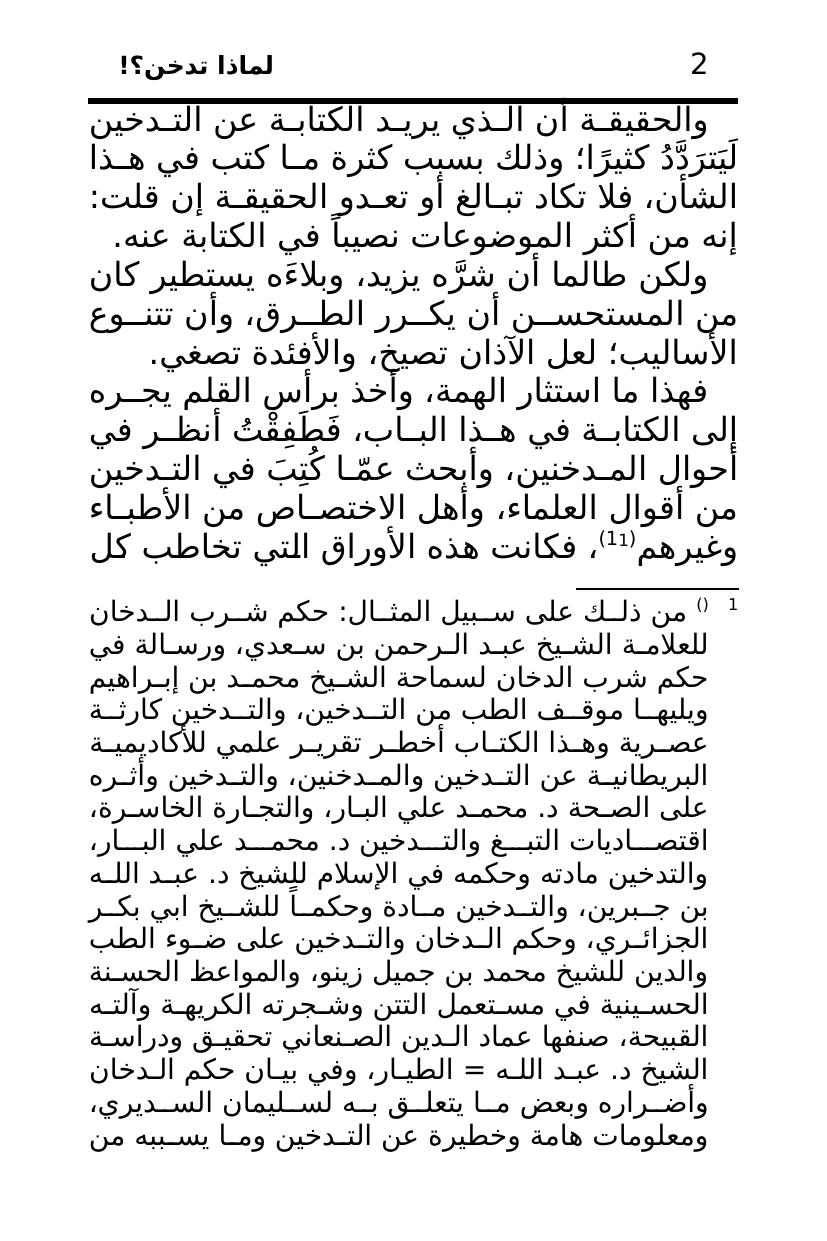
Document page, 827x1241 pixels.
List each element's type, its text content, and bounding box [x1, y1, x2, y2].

text ولكن طالما أن شرَّه يزيد، وبلاءَه يستطير كان من المستحسن أن يكرر الطرق، وأن تتنوع الأساليب؛ لعل الآذان تصيخ، والأفئدة تصغي. [89, 255, 738, 372]
text فهذا ما استثار الهمة، وأخذ برأس القلم يجره إلى الكتابة في هذا الباب، فَطَفِقْتُ أنظر في أحوال المدخنين، وأبحث عمّا كُتِبَ في التدخين من أقوال العلماء، وأهل الاختصاص من الأطباء وغيرهم(1)، فكانت هذه الأوراق التي تخاطب كل مدخن، وجاء عنوانها حاملاً المسمى التالي. [89, 372, 738, 566]
text والحقيقة أن الذي يريد الكتابة عن التدخين لَيَترَدَّدُ كثيرًا؛ وذلك بسبب كثرة ما كتب في هذا الشأن، فلا تكاد تبالغ أو تعدو الحقيقة إن قلت: إنه من أكثر الموضوعات نصيباً في الكتابة عنه. [89, 100, 738, 255]
